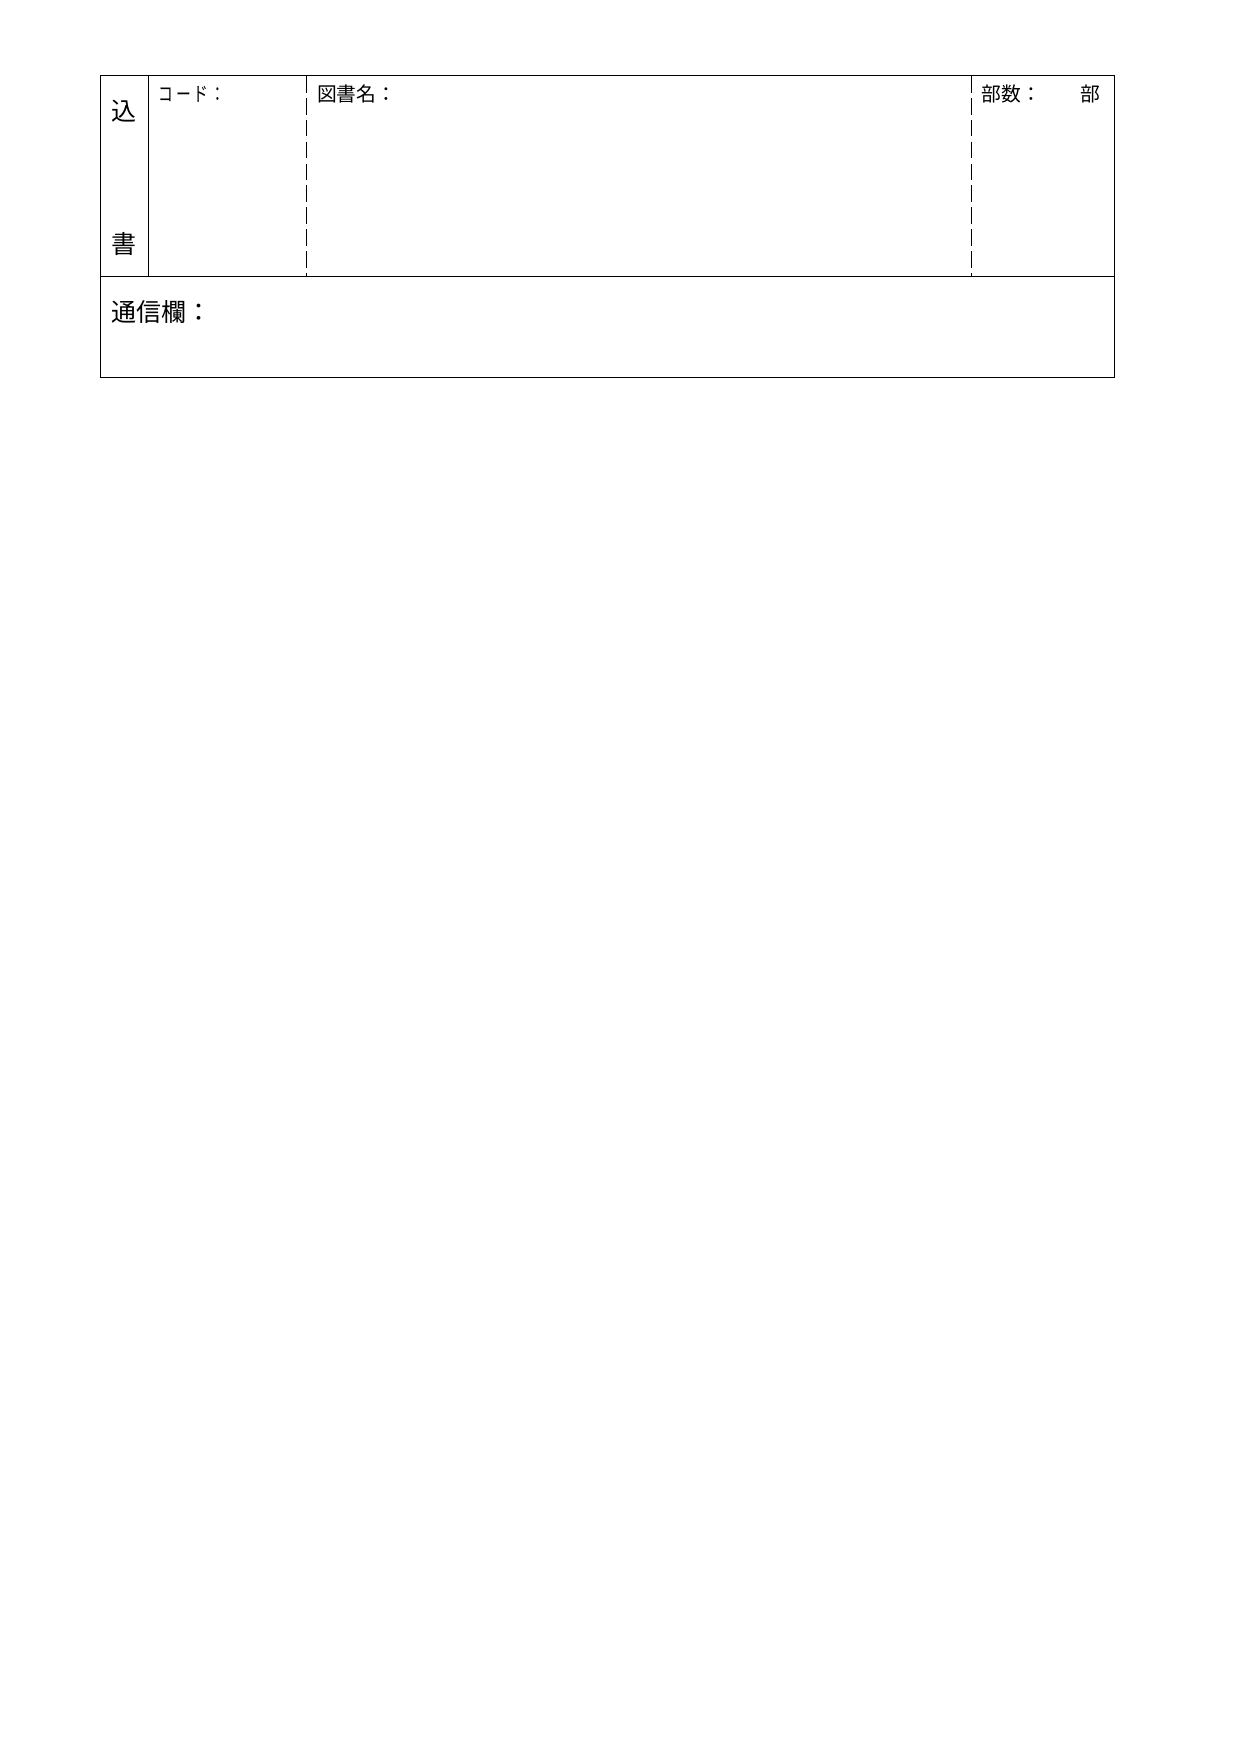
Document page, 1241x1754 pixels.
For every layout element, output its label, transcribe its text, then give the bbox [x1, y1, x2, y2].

table_cell 通信欄： [101, 277, 1114, 377]
table_cell コード： [149, 76, 307, 276]
table_cell 部数： 部 [971, 76, 1114, 276]
table_cell 図書名： [307, 76, 971, 276]
